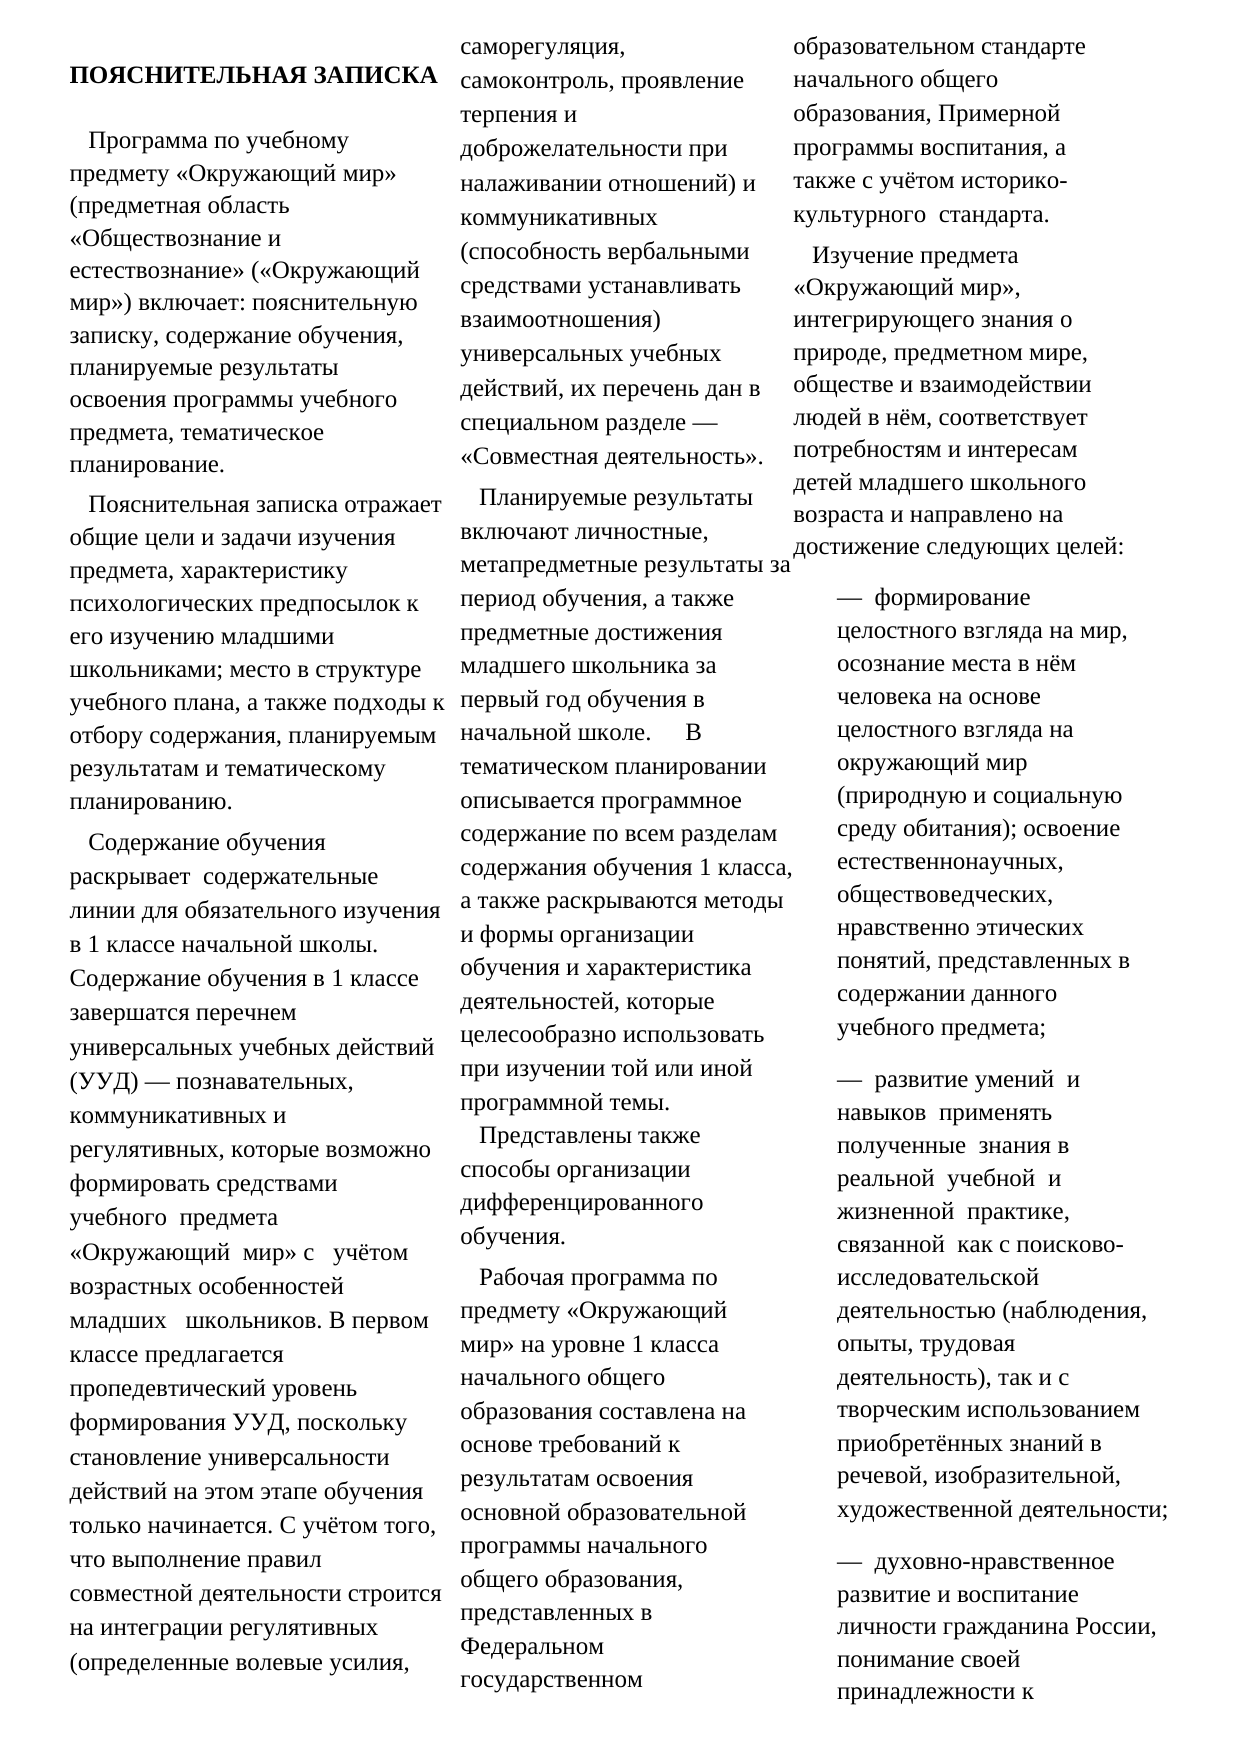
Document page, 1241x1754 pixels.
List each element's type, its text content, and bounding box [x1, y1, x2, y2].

text — формирование целостного взгляда на мир, осознание места в нём человека на основе целостного взгляда на окружающий мир (природную и социальную среду обитания); освоение естественнонаучных, обществоведческих, нравственно этических понятий, представленных в содержании данного учебного предмета; [837, 582, 1142, 1040]
text Пояснительная записка отражает общие цели и задачи изучения предмета, характеристику психологических предпосылок к его изучению младшими школьниками; место в структуре учебного плана, а также подходы к отбору содержания, планируемым результатам и тематическому планированию. [69, 489, 445, 815]
text Изучение предмета «Окружающий мир», интегрирующего знания о природе, предметном мире, обществе и взаимодействии людей в нём, соответствует потребностям и интересам детей младшего школьного возраста и направлено на достижение следующих целей: [793, 240, 1142, 560]
text Содержание обучения раскрывает содержательные линии для обязательного изучения в 1 классе начальной школы. Содержание обучения в 1 классе завершатся перечнем универсальных учебных действий (УУД) — познавательных, коммуникативных и регулятивных, которые возможно формировать средствами учебного предмета «Окружающий мир» с учётом возрастных особенностей младших школьников. В первом классе предлагается пропедевтический уровень формирования УУД, поскольку становление универсальности действий на этом этапе обучения только начинается. С учётом того, что выполнение правил совместной деятельности строится на интеграции регулятивных (определенные волевые усилия, саморегуляция, самоконтроль, проявление терпения и доброжелательности при налаживании отношений) и коммуникативных (способность вербальными средствами устанавливать взаимоотношения) универсальных учебных действий, их перечень дан в специальном разделе — «Совместная деятельность». [69, 827, 445, 1675]
text Содержание обучения раскрывает содержательные линии для обязательного изучения в 1 классе начальной школы. Содержание обучения в 1 классе завершатся перечнем универсальных учебных действий (УУД) — познавательных, коммуникативных и регулятивных, которые возможно формировать средствами учебного предмета «Окружающий мир» с учётом возрастных особенностей младших школьников. В первом классе предлагается пропедевтический уровень формирования УУД, поскольку становление универсальности действий на этом этапе обучения только начинается. С учётом того, что выполнение правил совместной деятельности строится на интеграции регулятивных (определенные волевые усилия, саморегуляция, самоконтроль, проявление терпения и доброжелательности при налаживании отношений) и коммуникативных (способность вербальными средствами устанавливать взаимоотношения) универсальных учебных действий, их перечень дан в специальном разделе — «Совместная деятельность». [460, 31, 778, 470]
text — развитие умений и навыков применять полученные знания в реальной учебной и жизненной практике, связанной как с поисково-исследовательской деятельностью (наблюдения, опыты, трудовая деятельность), так и с творческим использованием приобретённых знаний в речевой, изобразительной, художественной деятельности; [837, 1064, 1172, 1522]
text Рабочая программа по предмету «Окружающий мир» на уровне 1 класса начального общего образования составлена на основе требований к результатам освоения основной образовательной программы начального общего образования, представленных в Федеральном государственном образовательном стандарте начального общего образования, Примерной программы воспитания, а также с учётом историко-культурного стандарта. [793, 31, 1127, 227]
text Планируемые результаты включают личностные, метапредметные результаты за период обучения, а также предметные достижения младшего школьника за первый год обучения в начальной школе. В тематическом планировании описывается программное содержание по всем разделам содержания обучения 1 класса, а также раскрываются методы и формы организации обучения и характеристика деятельностей, которые целесообразно использовать при изучении той или иной программной темы. Представлены также способы организации дифференцированного обучения. [460, 482, 793, 1250]
text Рабочая программа по предмету «Окружающий мир» на уровне 1 класса начального общего образования составлена на основе требований к результатам освоения основной образовательной программы начального общего образования, представленных в Федеральном государственном образовательном стандарте начального общего образования, Примерной программы воспитания, а также с учётом историко-культурного стандарта. [460, 1262, 748, 1693]
text ПОЯСНИТЕЛЬНАЯ ЗАПИСКА [69, 62, 460, 89]
text Программа по учебному предмету «Окружающий мир» (предметная область «Обществознание и естествознание» («Окружающий мир») включает: пояснительную записку, содержание обучения, планируемые результаты освоения программы учебного предмета, тематическое планирование. [69, 125, 430, 478]
